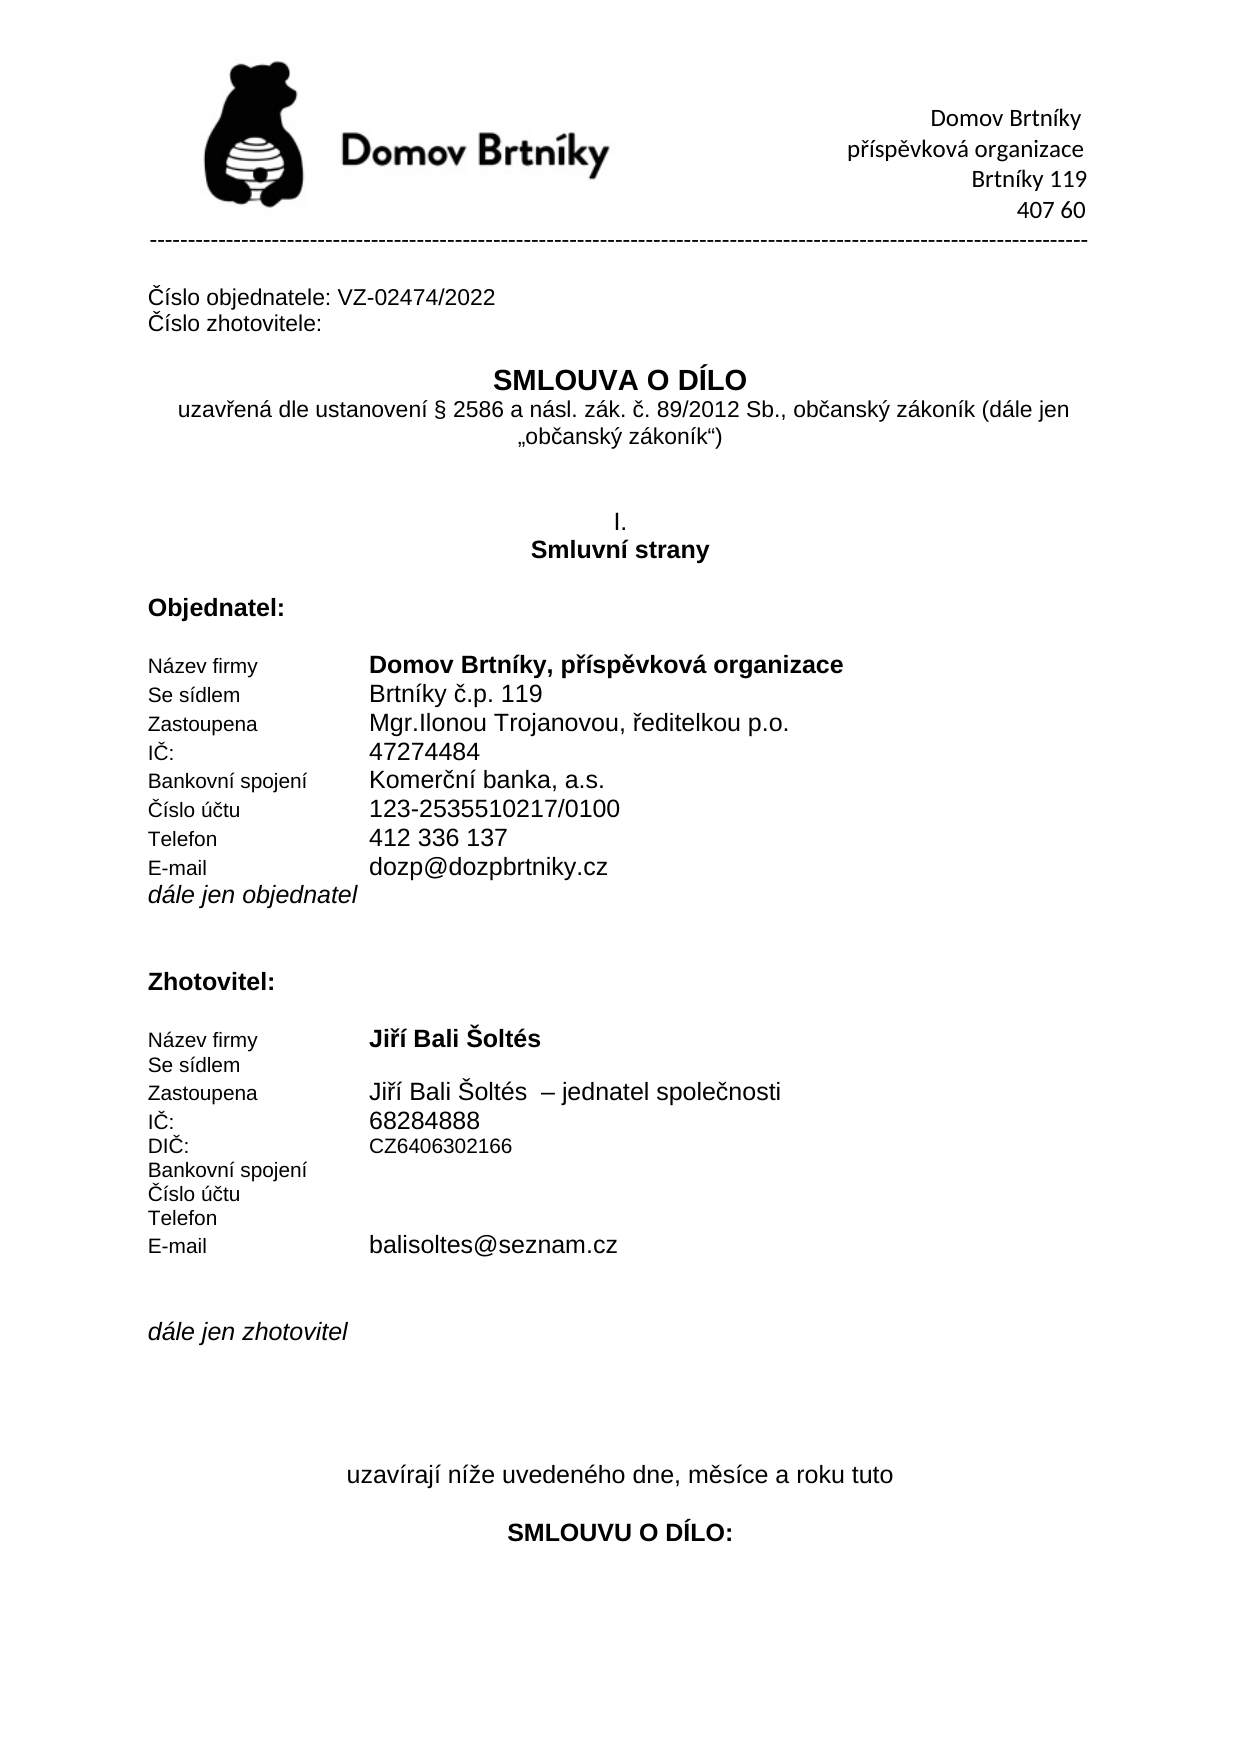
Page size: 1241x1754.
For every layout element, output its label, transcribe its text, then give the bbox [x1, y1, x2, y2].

text Číslo zhotovitele: [148, 310, 1093, 337]
text E-mail balisoltes@seznam.cz [148, 1230, 1093, 1259]
text Číslo objednatele: VZ-02474/2022 [148, 284, 1093, 310]
text Název firmy Domov Brtníky, příspěvková organizace [148, 650, 1093, 679]
text Číslo účtu 123-2535510217/0100 [148, 794, 1093, 823]
text dále jen objednatel [148, 880, 1093, 909]
text Telefon [148, 1206, 1093, 1230]
text dále jen zhotovitel [148, 1316, 1093, 1345]
text Objednatel: [148, 593, 1093, 622]
text Název firmy Jiří Bali Šoltés [148, 1024, 1093, 1053]
text I. [148, 507, 1093, 535]
picture [147, 13, 657, 251]
text DIČ: CZ6406302166 [148, 1134, 1093, 1158]
text Se sídlem [148, 1053, 1093, 1077]
text Zhotovitel: [148, 967, 1093, 995]
text Bankovní spojení [148, 1158, 1093, 1182]
text Zastoupena Jiří Bali Šoltés – jednatel společnosti [148, 1077, 1093, 1106]
text Číslo účtu [148, 1182, 1093, 1206]
text Smlouva o DÍLO [148, 363, 1093, 396]
text IČ: 47274484 [148, 737, 1093, 765]
text Se sídlem Brtníky č.p. 119 [148, 679, 1093, 708]
text Telefon 412 336 137 [148, 823, 1093, 852]
text E-mail dozp@dozpbrtniky.cz [148, 852, 1093, 880]
text Smluvní strany [148, 535, 1093, 564]
text uzavírají níže uvedeného dne, měsíce a roku tuto [148, 1460, 1093, 1489]
text IČ: 68284888 [148, 1106, 1093, 1134]
text Zastoupena Mgr.Ilonou Trojanovou, ředitelkou p.o. [148, 708, 1093, 737]
text Bankovní spojení Komerční banka, a.s. [148, 765, 1093, 794]
text uzavřená dle ustanovení § 2586 a násl. zák. č. 89/2012 Sb., občanský zákoník (dále jen „občanský zákoník“) [148, 396, 1093, 449]
text SMLOUVU O DÍLO: [148, 1518, 1093, 1546]
